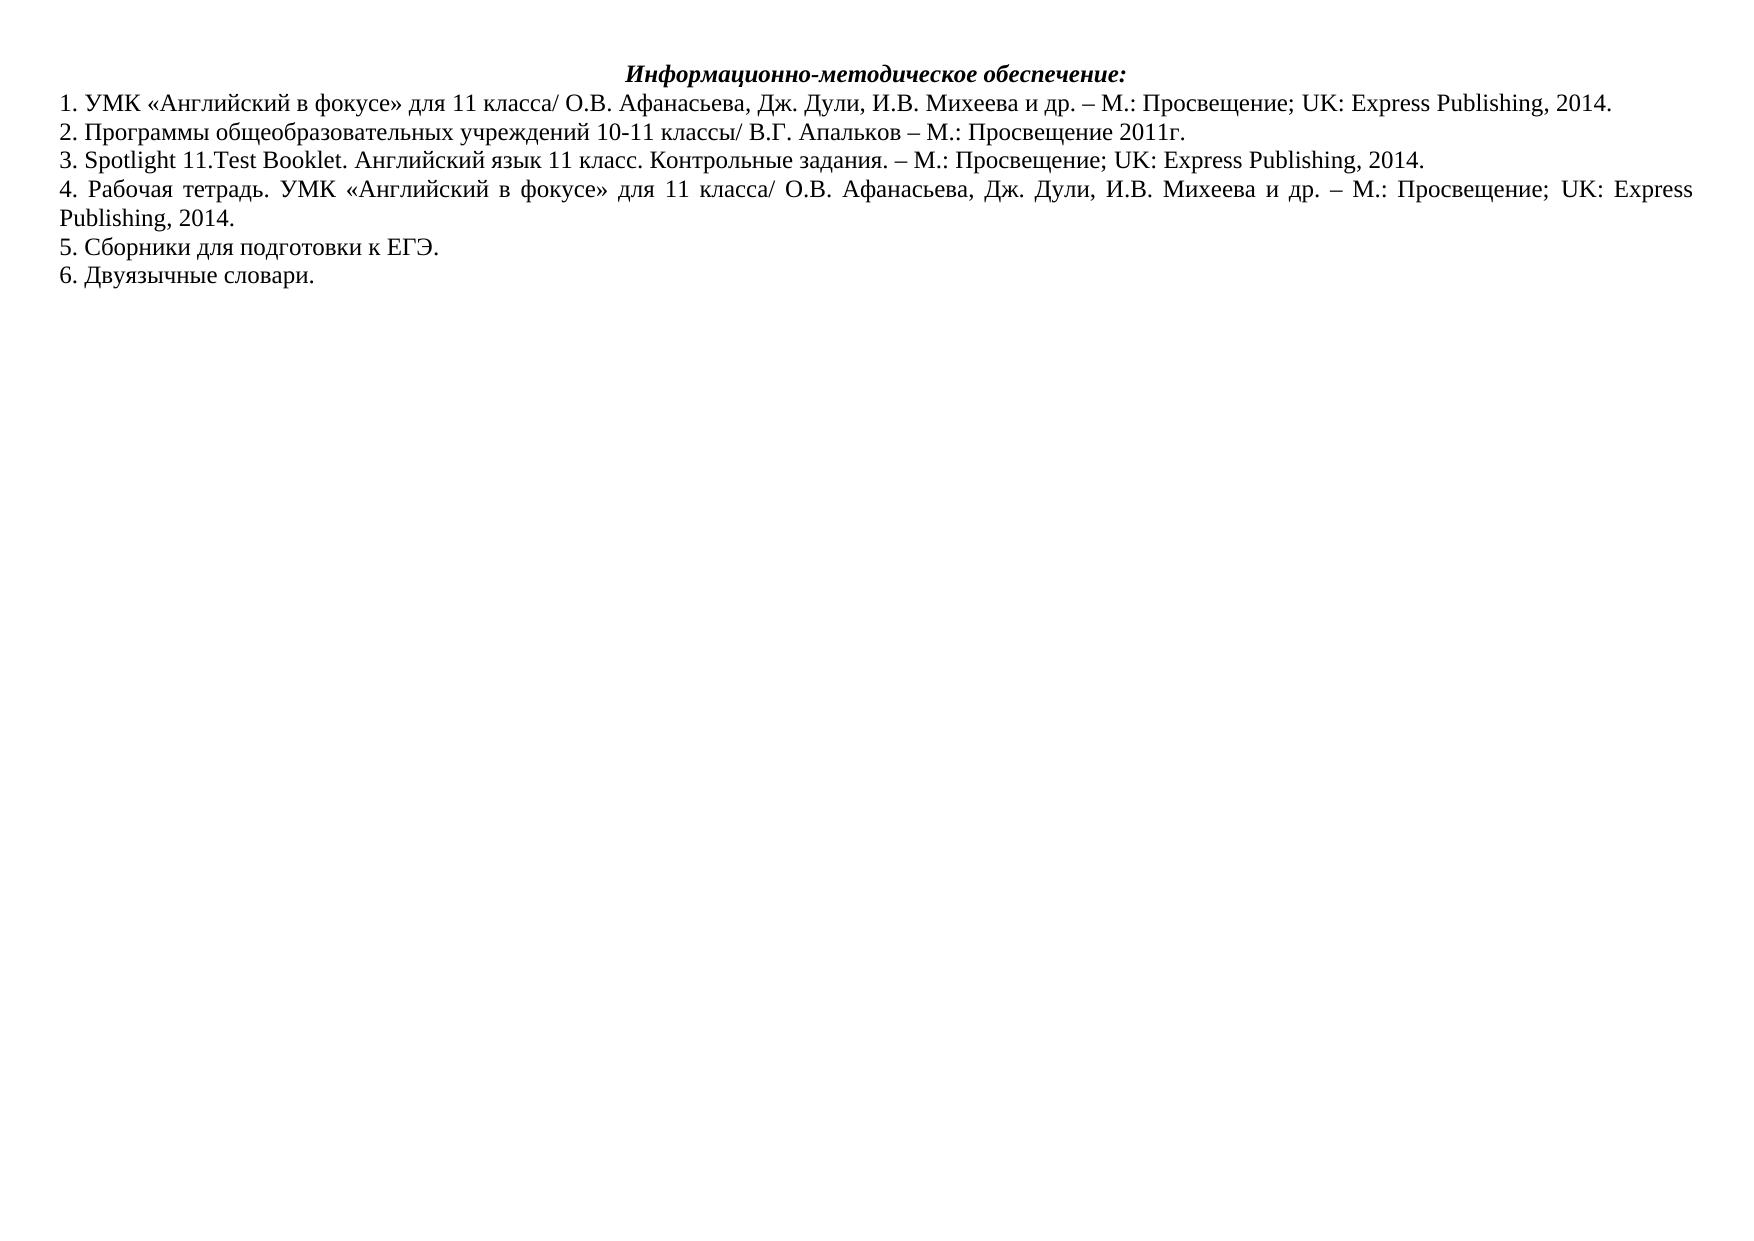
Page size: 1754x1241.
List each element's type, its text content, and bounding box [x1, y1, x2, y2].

text 1. УМК «Английский в фокусе» для 11 класса/ О.В. Афанасьева, Дж. Дули, И.В. Михеева и др. – М.: Просвещение; UK: Express Publishing, 2014. [59, 88, 1693, 117]
text 3. Spotlight 11.Test Booklet. Английский язык 11 класс. Контрольные задания. – М.: Просвещение; UK: Express Publishing, 2014. [59, 145, 1693, 174]
text 6. Двуязычные словари. [59, 260, 1693, 289]
text 4. Рабочая тетрадь. УМК «Английский в фокусе» для 11 класса/ О.В. Афанасьева, Дж. Дули, И.В. Михеева и др. – М.: Просвещение; UK: Express Publishing, 2014. [59, 174, 1693, 232]
text Информационно-методическое обеспечение: [59, 59, 1693, 88]
text 5. Сборники для подготовки к ЕГЭ. [59, 232, 1693, 260]
text 2. Программы общеобразовательных учреждений 10-11 классы/ В.Г. Апальков – М.: Просвещение 2011г. [59, 117, 1693, 145]
